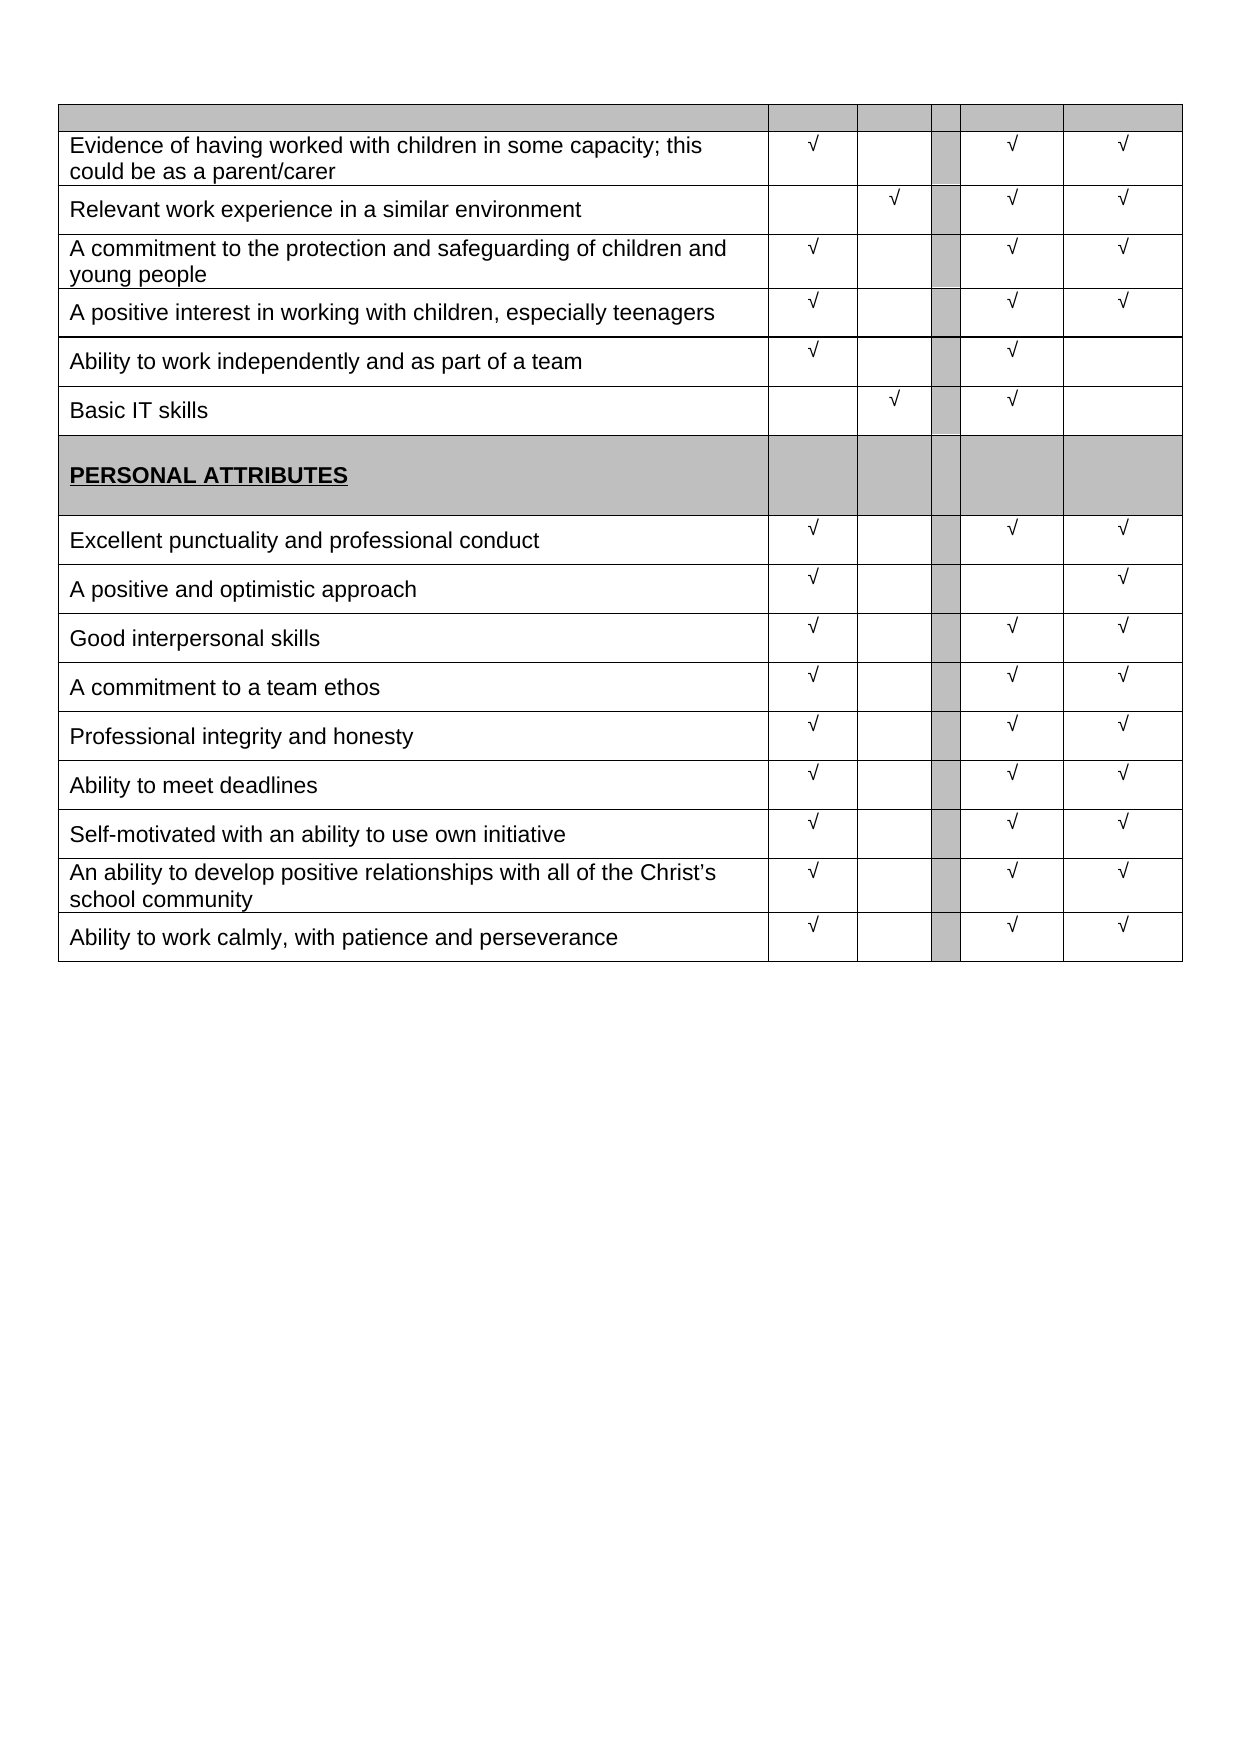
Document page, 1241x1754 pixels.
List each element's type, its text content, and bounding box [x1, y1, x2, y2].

table_cell [858, 436, 931, 515]
table_cell Ability to work independently and as part of a team [59, 338, 768, 386]
table_cell √ [1064, 565, 1182, 613]
table_cell √ [1064, 761, 1182, 809]
table_cell √ [769, 810, 857, 858]
table_cell Relevant work experience in a similar environment [59, 186, 768, 234]
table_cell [59, 105, 768, 131]
table_cell √ [1064, 712, 1182, 760]
table_cell [932, 516, 960, 564]
table_cell √ [1064, 186, 1182, 234]
table_cell Good interpersonal skills [59, 614, 768, 662]
table_cell [932, 387, 960, 434]
table_cell [932, 132, 960, 184]
table_cell [858, 338, 931, 386]
table_cell [769, 186, 857, 234]
table_cell Self-motivated with an ability to use own initiative [59, 810, 768, 858]
table_cell √ [1064, 132, 1182, 184]
table_cell [961, 436, 1063, 515]
table_cell Ability to work calmly, with patience and perseverance [59, 913, 768, 961]
table_cell √ [769, 565, 857, 613]
table_cell [932, 859, 960, 912]
table_cell √ [769, 614, 857, 662]
table_cell [858, 132, 931, 184]
table_cell [932, 712, 960, 760]
table_cell √ [769, 132, 857, 184]
table_cell √ [961, 186, 1063, 234]
table_cell [858, 565, 931, 613]
table_cell √ [961, 859, 1063, 912]
table_cell [769, 387, 857, 434]
table_cell √ [961, 289, 1063, 336]
table_cell A commitment to a team ethos [59, 663, 768, 711]
table_cell [1064, 387, 1182, 434]
table_cell [858, 105, 931, 131]
table_cell [932, 186, 960, 234]
table_cell PERSONAL ATTRIBUTES [59, 436, 768, 515]
table_cell √ [769, 338, 857, 386]
table_cell √ [1064, 516, 1182, 564]
table_cell √ [769, 913, 857, 961]
table_cell [932, 810, 960, 858]
table_cell A positive and optimistic approach [59, 565, 768, 613]
table_cell [858, 859, 931, 912]
table_cell [932, 913, 960, 961]
table_cell √ [1064, 614, 1182, 662]
table_cell [932, 338, 960, 386]
table_cell A positive interest in working with children, especially teenagers [59, 289, 768, 336]
table_cell √ [961, 761, 1063, 809]
table_cell √ [961, 235, 1063, 287]
table_cell [769, 105, 857, 131]
table_cell √ [1064, 810, 1182, 858]
table_cell [858, 289, 931, 336]
table_cell [858, 614, 931, 662]
table_cell √ [961, 810, 1063, 858]
table_cell [932, 614, 960, 662]
table_cell Evidence of having worked with children in some capacity; this could be as a parent/carer [59, 132, 768, 184]
table_cell √ [961, 712, 1063, 760]
table_cell √ [961, 913, 1063, 961]
table_cell [858, 663, 931, 711]
table_cell Excellent punctuality and professional conduct [59, 516, 768, 564]
table_cell [932, 663, 960, 711]
table_cell Basic IT skills [59, 387, 768, 434]
table_cell √ [769, 712, 857, 760]
table_cell [858, 913, 931, 961]
table_cell [1064, 338, 1182, 386]
table_cell √ [961, 387, 1063, 434]
table_cell [932, 761, 960, 809]
table_cell [769, 436, 857, 515]
table_cell [858, 810, 931, 858]
table_cell √ [1064, 235, 1182, 287]
table_cell √ [1064, 859, 1182, 912]
table_cell √ [769, 663, 857, 711]
table_cell An ability to develop positive relationships with all of the Christ’s school community [59, 859, 768, 912]
table_cell √ [769, 235, 857, 287]
table_cell √ [769, 761, 857, 809]
table_cell [858, 712, 931, 760]
table_cell [961, 565, 1063, 613]
table_cell √ [858, 186, 931, 234]
table_cell √ [961, 132, 1063, 184]
table_cell [932, 235, 960, 287]
table_cell [858, 235, 931, 287]
table_cell A commitment to the protection and safeguarding of children and young people [59, 235, 768, 287]
table_cell √ [769, 859, 857, 912]
table_cell √ [1064, 289, 1182, 336]
table_cell Professional integrity and honesty [59, 712, 768, 760]
table_cell [1064, 105, 1182, 131]
table_cell √ [769, 289, 857, 336]
table_cell [932, 105, 960, 131]
table_cell √ [858, 387, 931, 434]
table_cell √ [1064, 663, 1182, 711]
table_cell √ [961, 338, 1063, 386]
table_cell √ [769, 516, 857, 564]
table_cell Ability to meet deadlines [59, 761, 768, 809]
table_cell [932, 565, 960, 613]
table_cell [932, 436, 960, 515]
table_cell √ [961, 516, 1063, 564]
table_cell [932, 289, 960, 336]
table_cell [1064, 436, 1182, 515]
table_cell [858, 516, 931, 564]
table_cell √ [961, 614, 1063, 662]
table_cell √ [961, 663, 1063, 711]
table_cell √ [1064, 913, 1182, 961]
table_cell [961, 105, 1063, 131]
table_cell [858, 761, 931, 809]
